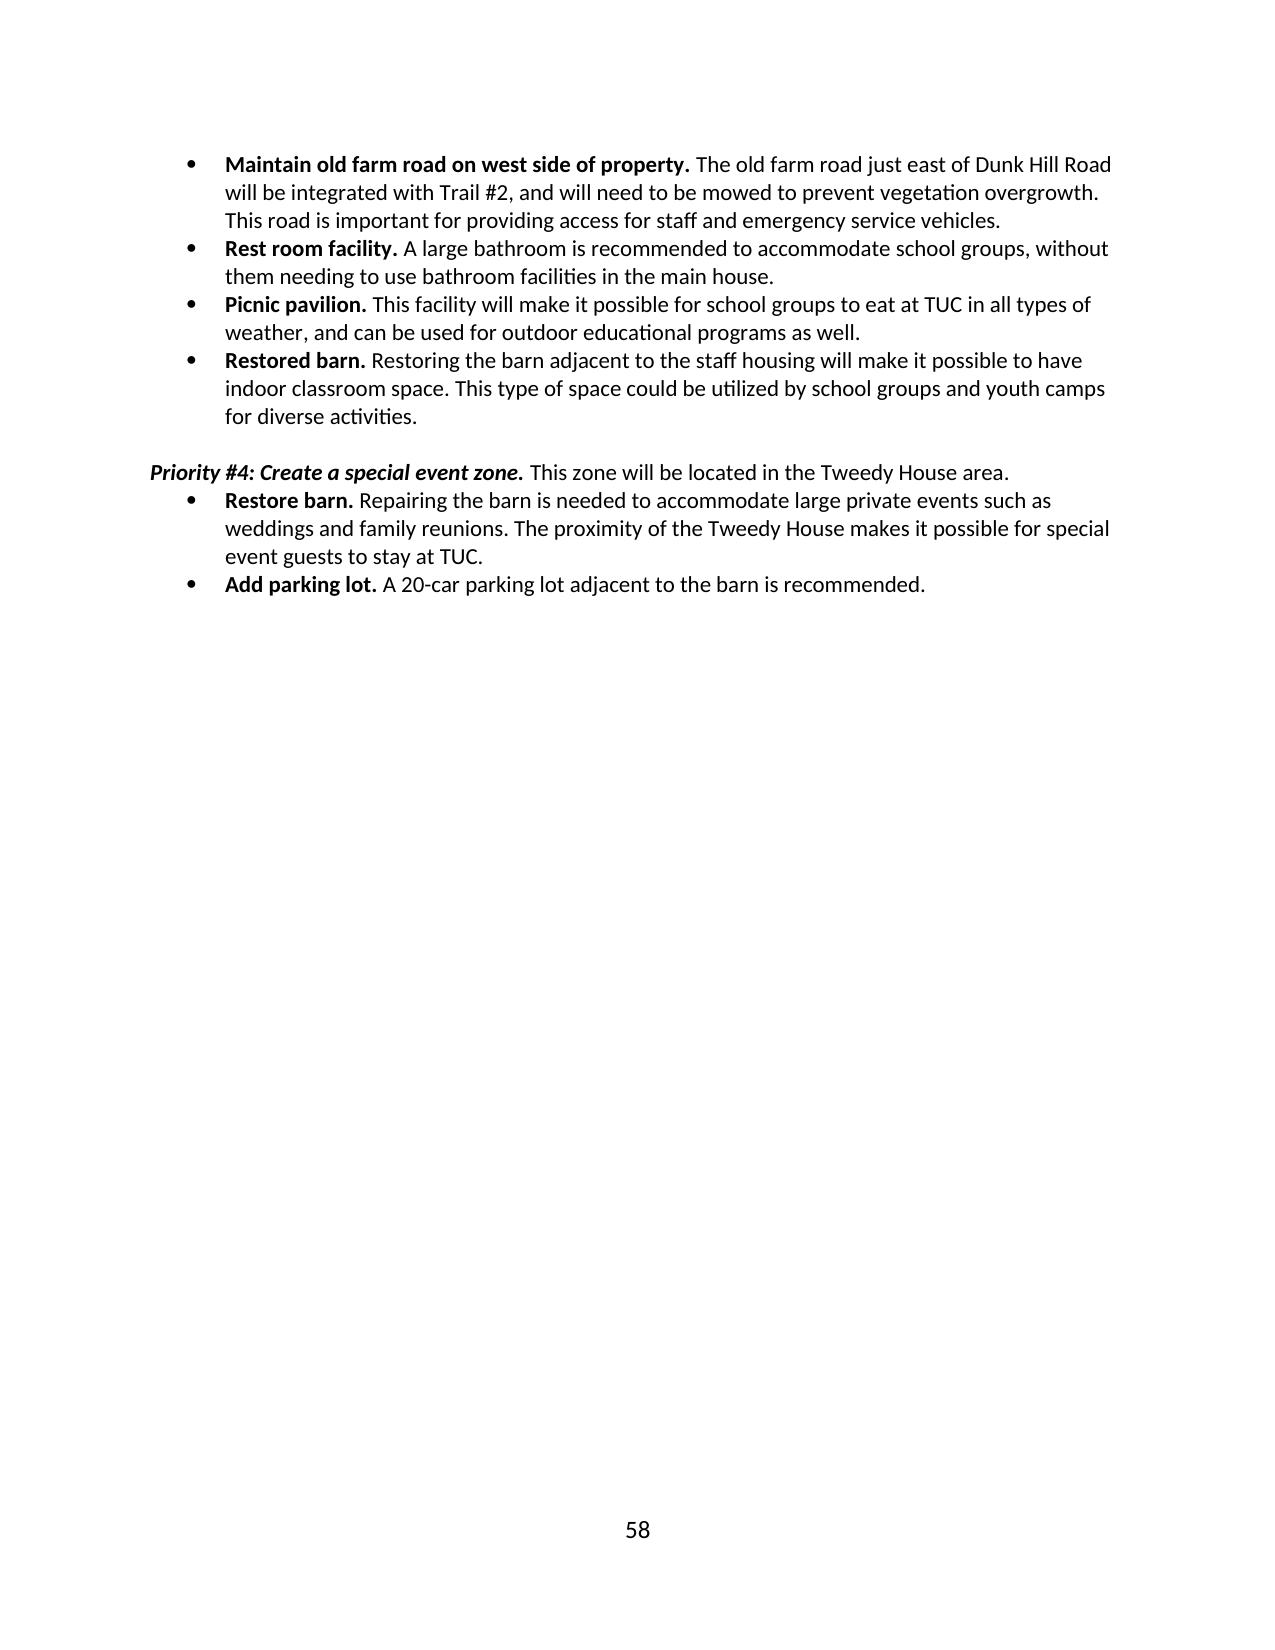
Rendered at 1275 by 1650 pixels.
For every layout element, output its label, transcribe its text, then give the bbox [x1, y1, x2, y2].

list Add parking lot. A 20-car parking lot adjacent to the barn is recommended. [187, 570, 1125, 598]
list Picnic pavilion. This facility will make it possible for school groups to eat at TUC in all types of weather, and can be used for outdoor educational programs as well. [187, 290, 1125, 346]
list Maintain old farm road on west side of property. The old farm road just east of Dunk Hill Road will be integrated with Trail #2, and will need to be mowed to prevent vegetation overgrowth. This road is important for providing access for staff and emergency service vehicles. [187, 150, 1125, 234]
list Restored barn. Restoring the barn adjacent to the staff housing will make it possible to have indoor classroom space. This type of space could be utilized by school groups and youth camps for diverse activities. [187, 346, 1125, 430]
list Rest room facility. A large bathroom is recommended to accommodate school groups, without them needing to use bathroom facilities in the main house. [187, 234, 1125, 290]
text Priority #4: Create a special event zone. This zone will be located in the Tweedy House area. [150, 458, 1125, 486]
list Restore barn. Repairing the barn is needed to accommodate large private events such as weddings and family reunions. The proximity of the Tweedy House makes it possible for special event guests to stay at TUC. [187, 486, 1125, 570]
